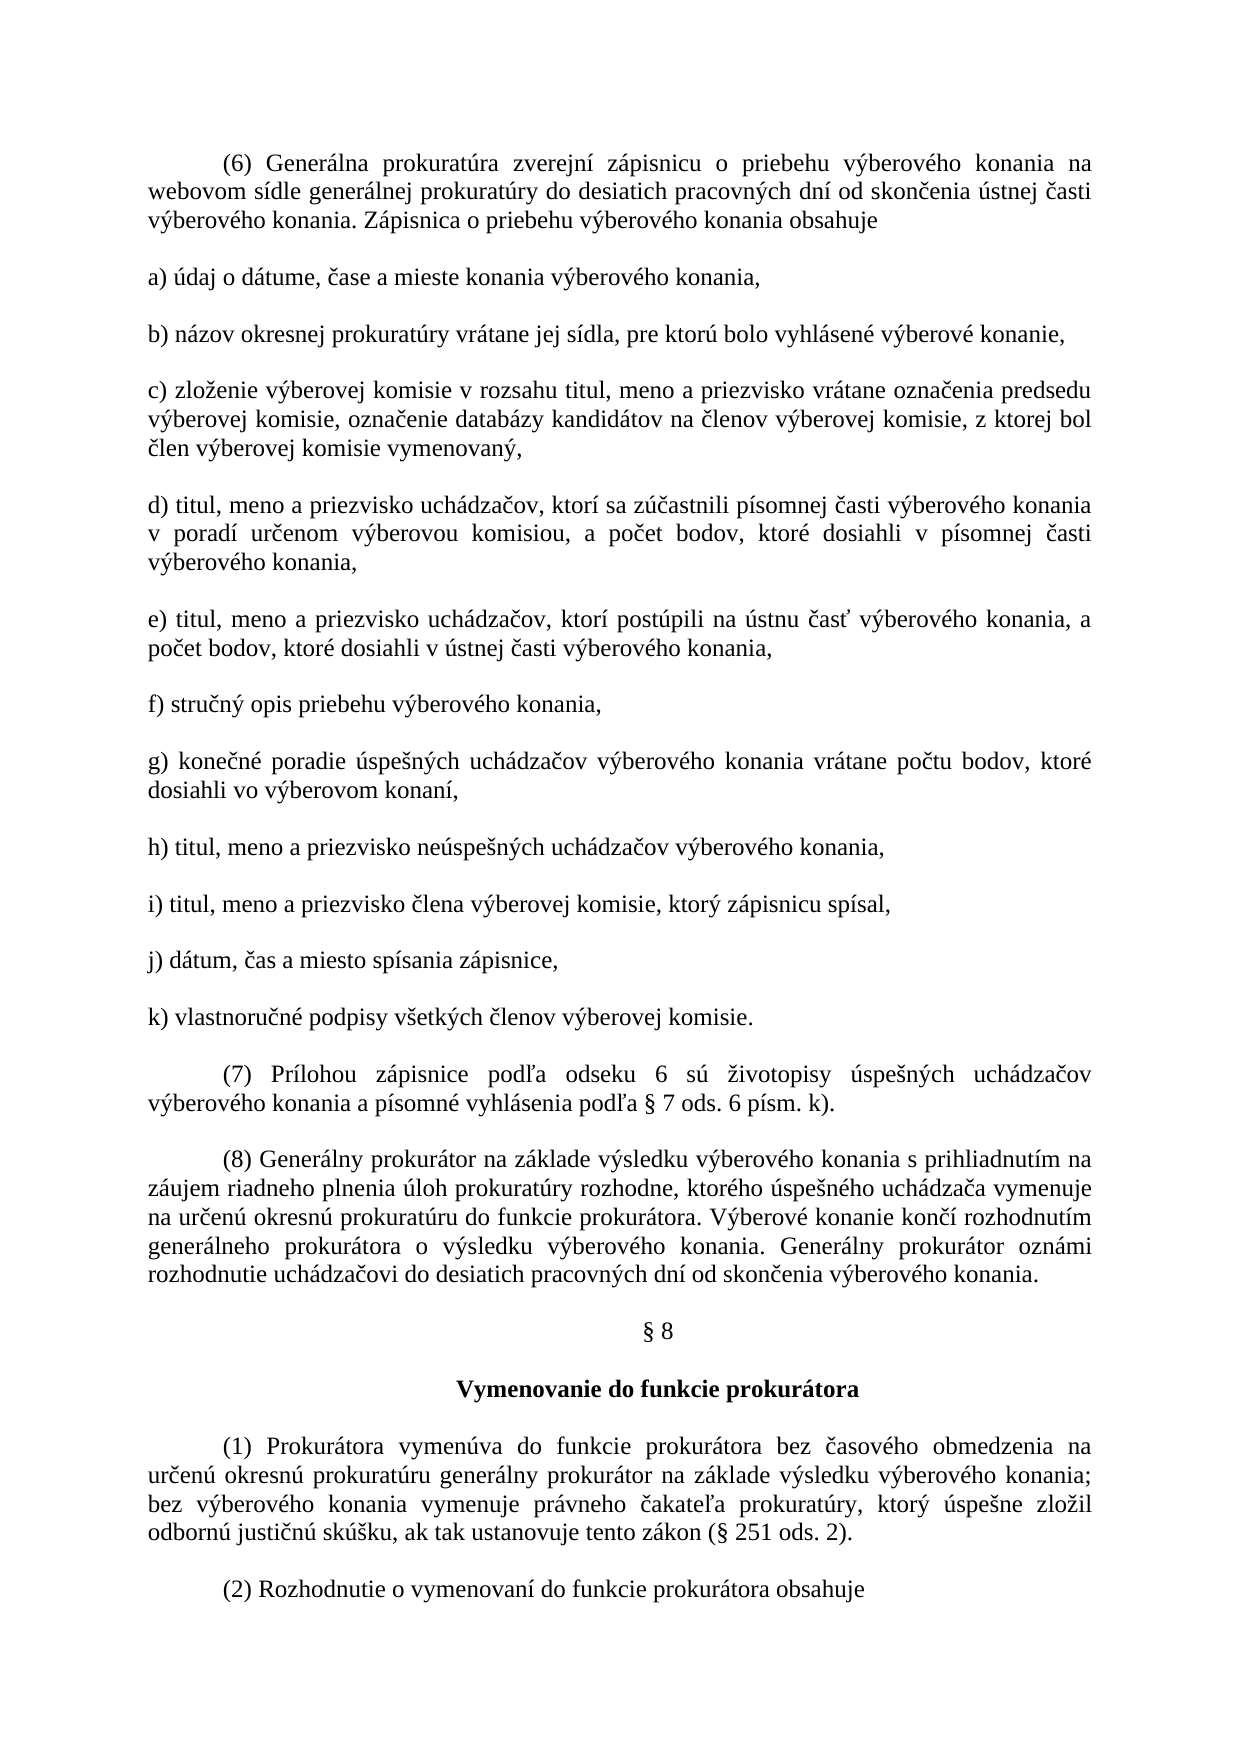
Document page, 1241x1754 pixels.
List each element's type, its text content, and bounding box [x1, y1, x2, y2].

text g) konečné poradie úspešných uchádzačov výberového konania vrátane počtu bodov, ktoré dosiahli vo výberovom konaní, [148, 746, 1092, 804]
text h) titul, meno a priezvisko neúspešných uchádzačov výberového konania, [148, 832, 1092, 861]
text (6) Generálna prokuratúra zverejní zápisnicu o priebehu výberového konania na webovom sídle generálnej prokuratúry do desiatich pracovných dní od skončenia ústnej časti výberového konania. Zápisnica o priebehu výberového konania obsahuje [148, 148, 1092, 234]
text a) údaj o dátume, čase a mieste konania výberového konania, [148, 262, 1092, 291]
text (8) Generálny prokurátor na základe výsledku výberového konania s prihliadnutím na záujem riadneho plnenia úloh prokuratúry rozhodne, ktorého úspešného uchádzača vymenuje na určenú okresnú prokuratúru do funkcie prokurátora. Výberové konanie končí rozhodnutím generálneho prokurátora o výsledku výberového konania. Generálny prokurátor oznámi rozhodnutie uchádzačovi do desiatich pracovných dní od skončenia výberového konania. [148, 1144, 1092, 1288]
text d) titul, meno a priezvisko uchádzačov, ktorí sa zúčastnili písomnej časti výberového konania v poradí určenom výberovou komisiou, a počet bodov, ktoré dosiahli v písomnej časti výberového konania, [148, 490, 1092, 576]
text f) stručný opis priebehu výberového konania, [148, 689, 1092, 718]
text k) vlastnoručné podpisy všetkých členov výberovej komisie. [148, 1002, 1092, 1031]
text b) názov okresnej prokuratúry vrátane jej sídla, pre ktorú bolo vyhlásené výberové konanie, [148, 319, 1092, 347]
text c) zloženie výberovej komisie v rozsahu titul, meno a priezvisko vrátane označenia predsedu výberovej komisie, označenie databázy kandidátov na členov výberovej komisie, z ktorej bol člen výberovej komisie vymenovaný, [148, 376, 1092, 462]
text i) titul, meno a priezvisko člena výberovej komisie, ktorý zápisnicu spísal, [148, 889, 1092, 917]
text Vymenovanie do funkcie prokurátora [148, 1374, 1092, 1402]
text (7) Prílohou zápisnice podľa odseku 6 sú životopisy úspešných uchádzačov výberového konania a písomné vyhlásenia podľa § 7 ods. 6 písm. k). [148, 1059, 1092, 1116]
text (2) Rozhodnutie o vymenovaní do funkcie prokurátora obsahuje [148, 1574, 1092, 1603]
text § 8 [148, 1316, 1092, 1345]
text (1) Prokurátora vymenúva do funkcie prokurátora bez časového obmedzenia na určenú okresnú prokuratúru generálny prokurátor na základe výsledku výberového konania; bez výberového konania vymenuje právneho čakateľa prokuratúry, ktorý úspešne zložil odbornú justičnú skúšku, ak tak ustanovuje tento zákon (§ 251 ods. 2). [148, 1431, 1092, 1546]
text e) titul, meno a priezvisko uchádzačov, ktorí postúpili na ústnu časť výberového konania, a počet bodov, ktoré dosiahli v ústnej časti výberového konania, [148, 604, 1092, 662]
text j) dátum, čas a miesto spísania zápisnice, [148, 945, 1092, 974]
